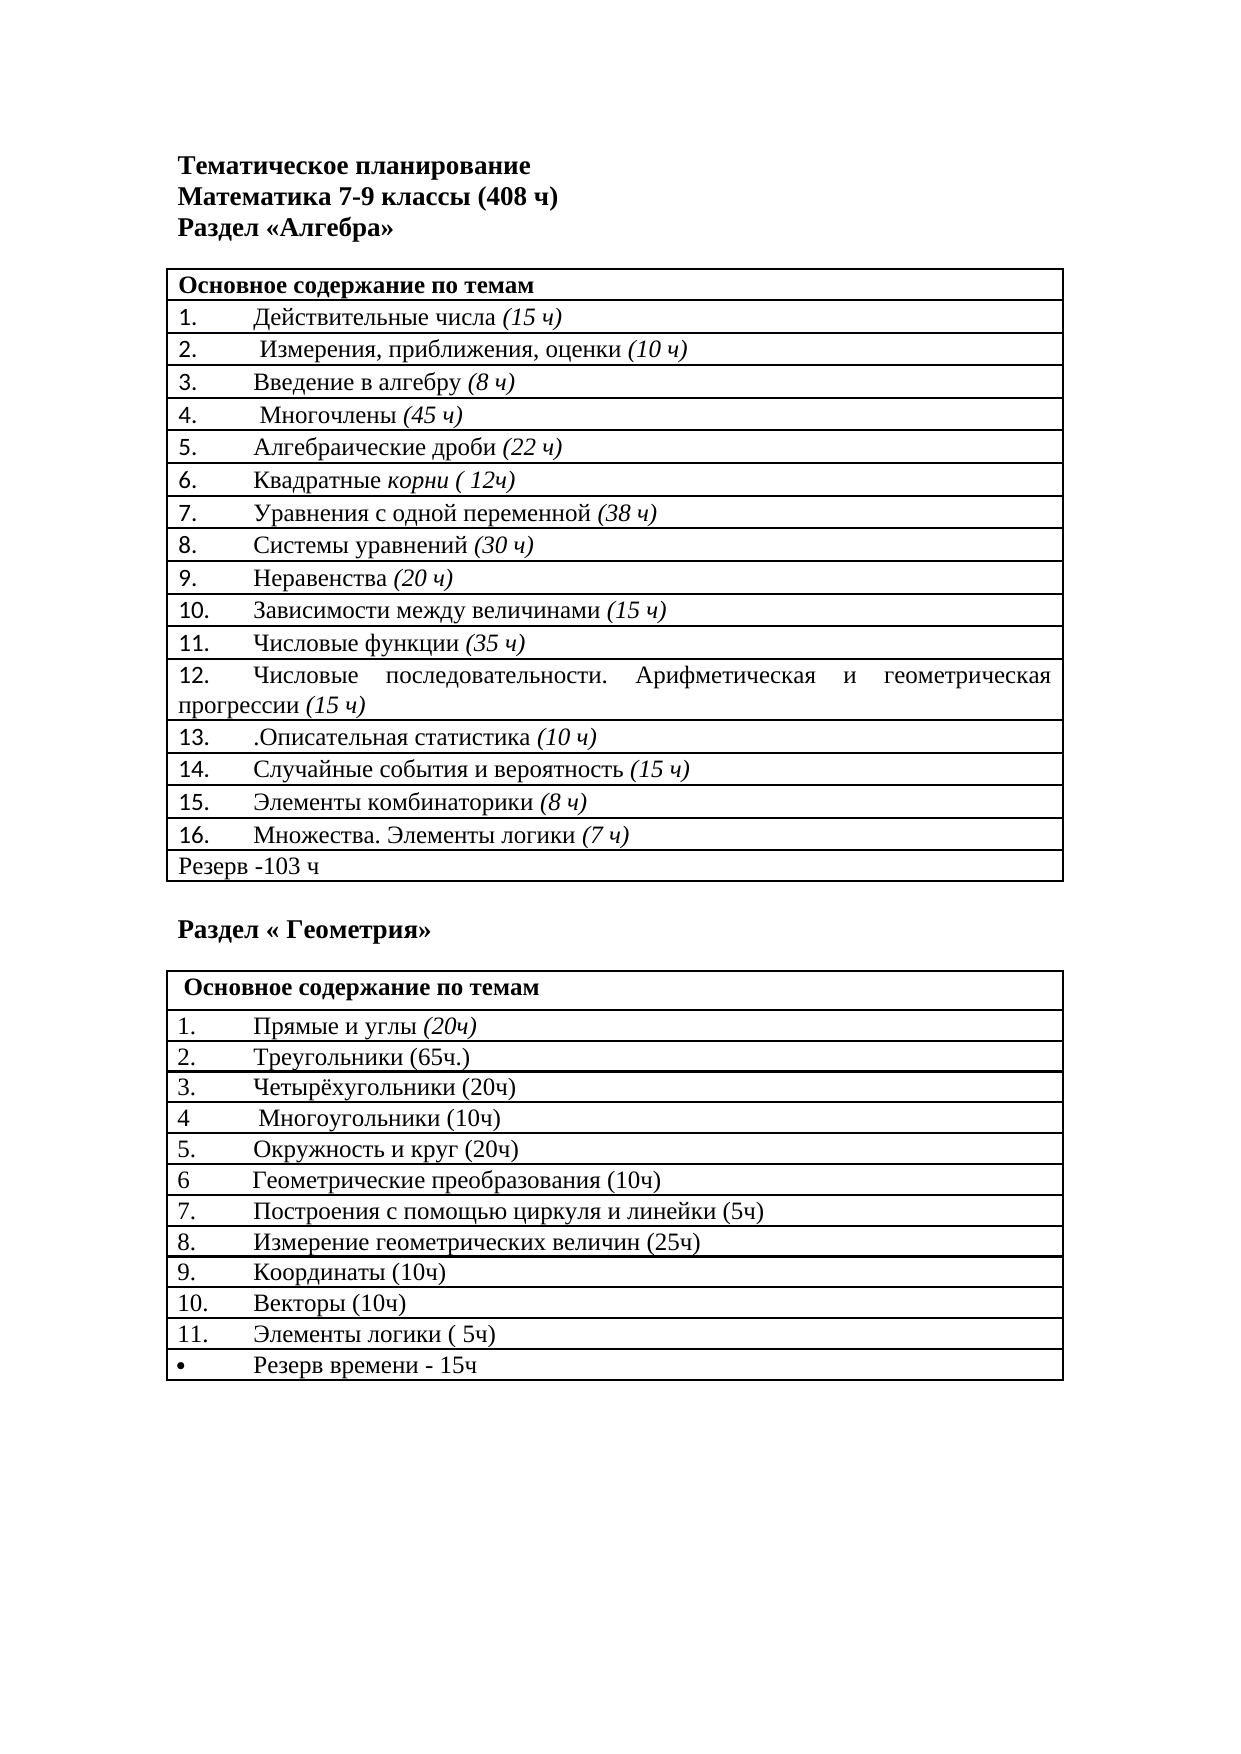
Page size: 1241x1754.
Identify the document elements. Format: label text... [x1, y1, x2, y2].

table_header Основное содержание по темам [168, 972, 1062, 1009]
table_cell Множества. Элементы логики (7 ч) [168, 819, 1062, 849]
table_cell Многоугольники (10ч) [168, 1103, 1062, 1132]
text Математика 7-9 классы (408 ч) [177, 180, 1152, 212]
table_cell Построения с помощью циркуля и линейки (5ч) [168, 1196, 1062, 1224]
table_cell Треугольники (65ч.) [168, 1042, 1062, 1070]
table_cell Уравнения с одной переменной (38 ч) [168, 497, 1062, 527]
table_cell Числовые последовательности. Арифметическая и геометрическая прогрессии (15 ч) [168, 660, 1062, 719]
table_cell Элементы логики ( 5ч) [168, 1319, 1062, 1348]
text Раздел « Геометрия» [177, 913, 1152, 944]
table_header Основное содержание по темам [168, 270, 1062, 299]
text Раздел «Алгебра» [177, 212, 1152, 243]
table_cell Многочлены (45 ч) [168, 399, 1062, 429]
table_cell .Описательная статистика (10 ч) [168, 721, 1062, 752]
table_cell Алгебраические дроби (22 ч) [168, 431, 1062, 462]
table_cell Зависимости между величинами (15 ч) [168, 595, 1062, 625]
table_cell Окружность и круг (20ч) [168, 1134, 1062, 1163]
table_cell Прямые и углы (20ч) [168, 1011, 1062, 1039]
table_cell Измерение геометрических величин (25ч) [168, 1227, 1062, 1255]
table_cell Действительные числа (15 ч) [168, 301, 1062, 332]
table_cell Четырёхугольники (20ч) [168, 1073, 1062, 1101]
table_cell Числовые функции (35 ч) [168, 627, 1062, 658]
table_cell Резерв времени - 15ч [168, 1350, 1062, 1379]
table_cell Случайные события и вероятность (15 ч) [168, 754, 1062, 784]
text Тематическое планирование [177, 149, 1152, 180]
table_cell Неравенства (20 ч) [168, 562, 1062, 592]
table_cell Квадратные корни ( 12ч) [168, 464, 1062, 494]
table_cell Векторы (10ч) [168, 1288, 1062, 1317]
table_cell Резерв -103 ч [168, 851, 1062, 880]
table_cell Элементы комбинаторики (8 ч) [168, 786, 1062, 817]
table_cell Системы уравнений (30 ч) [168, 529, 1062, 560]
table_cell 6 Геометрические преобразования (10ч) [168, 1165, 1062, 1194]
table_cell Измерения, приближения, оценки (10 ч) [168, 334, 1062, 364]
table_cell Введение в алгебру (8 ч) [168, 366, 1062, 397]
table_cell Координаты (10ч) [168, 1258, 1062, 1286]
